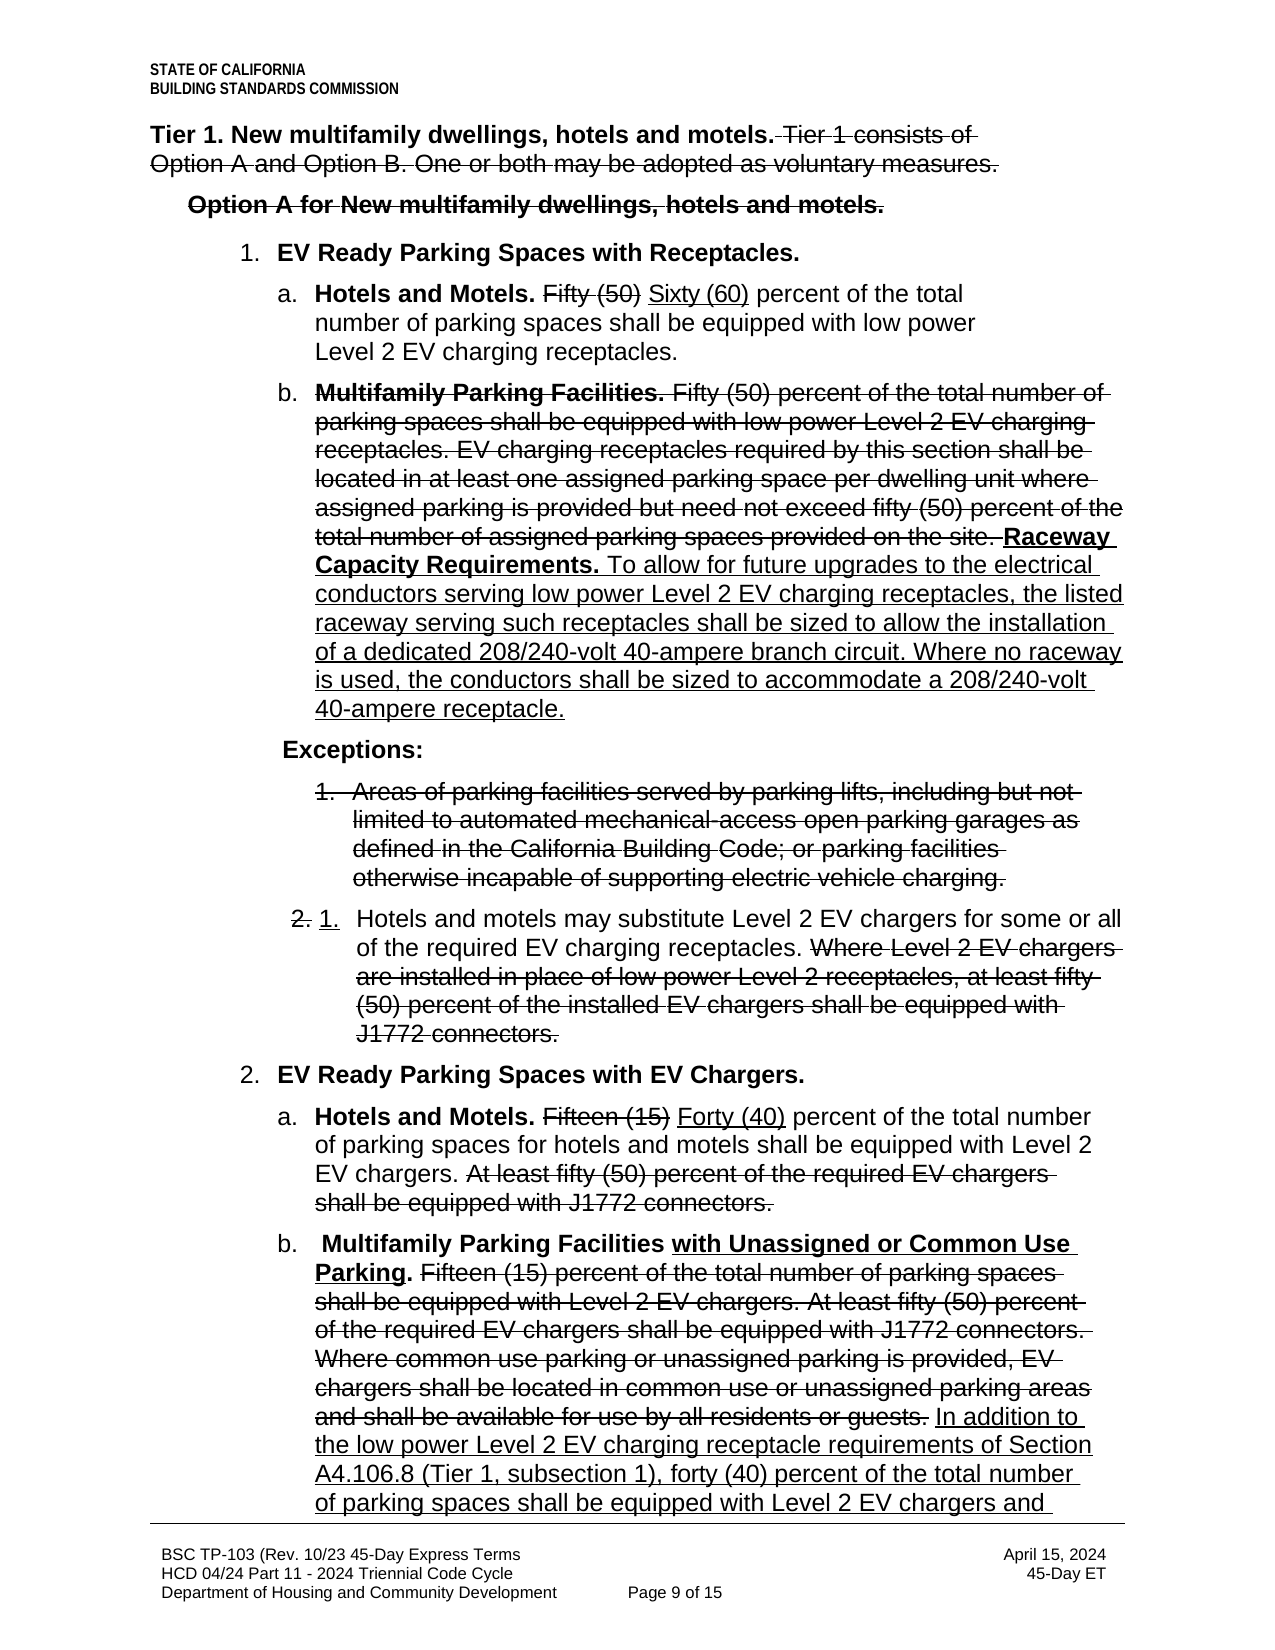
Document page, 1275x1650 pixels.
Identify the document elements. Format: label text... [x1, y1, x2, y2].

list Multifamily Parking Facilities. Fifty (50) percent of the total number of parking spaces shall be equipped with low power Level 2 EV charging receptacles. EV charging receptacles required by this section shall be located in at least one assigned parking space per dwelling unit where assigned parking is provided but need not exceed fifty (50) percent of the total number of assigned parking spaces provided on the site. Raceway Capacity Requirements. To allow for future upgrades to the electrical conductors serving low power Level 2 EV charging receptacles, the listed raceway serving such receptacles shall be sized to allow the installation of a dedicated 208/240-volt 40-ampere branch circuit. Where no raceway is used, the conductors shall be sized to accommodate a 208/240-volt 40-ampere receptacle. [277, 378, 1125, 723]
list Hotels and Motels. Fifteen (15) Forty (40) percent of the total number of parking spaces for hotels and motels shall be equipped with Level 2 EV chargers. At least fifty (50) percent of the required EV chargers shall be equipped with J1772 connectors. [277, 1101, 1097, 1216]
text Option A for New multifamily dwellings, hotels and motels. [187, 190, 1125, 219]
text 2. 1. Hotels and motels may substitute Level 2 EV chargers for some or all of the required EV charging receptacles. Where Level 2 EV chargers are installed in place of low power Level 2 receptacles, at least fifty (50) percent of the installed EV chargers shall be equipped with J1772 connectors. [291, 904, 1125, 1048]
text Tier 1. New multifamily dwellings, hotels and motels. Tier 1 consists of Option A and Option B. One or both may be adopted as voluntary measures. [150, 120, 1032, 177]
list EV Ready Parking Spaces with EV Chargers. [239, 1060, 1125, 1089]
list Areas of parking facilities served by parking lifts, including but not limited to automated mechanical-access open parking garages as defined in the California Building Code; or parking facilities otherwise incapable of supporting electric vehicle charging. [315, 776, 1083, 891]
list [277, 1229, 1097, 1516]
text Exceptions: [282, 735, 1125, 764]
list EV Ready Parking Spaces with Receptacles. [239, 238, 1125, 266]
list Hotels and Motels. Fifty (50) Sixty (60) percent of the total number of parking spaces shall be equipped with low power Level 2 EV charging receptacles. [277, 279, 1035, 365]
